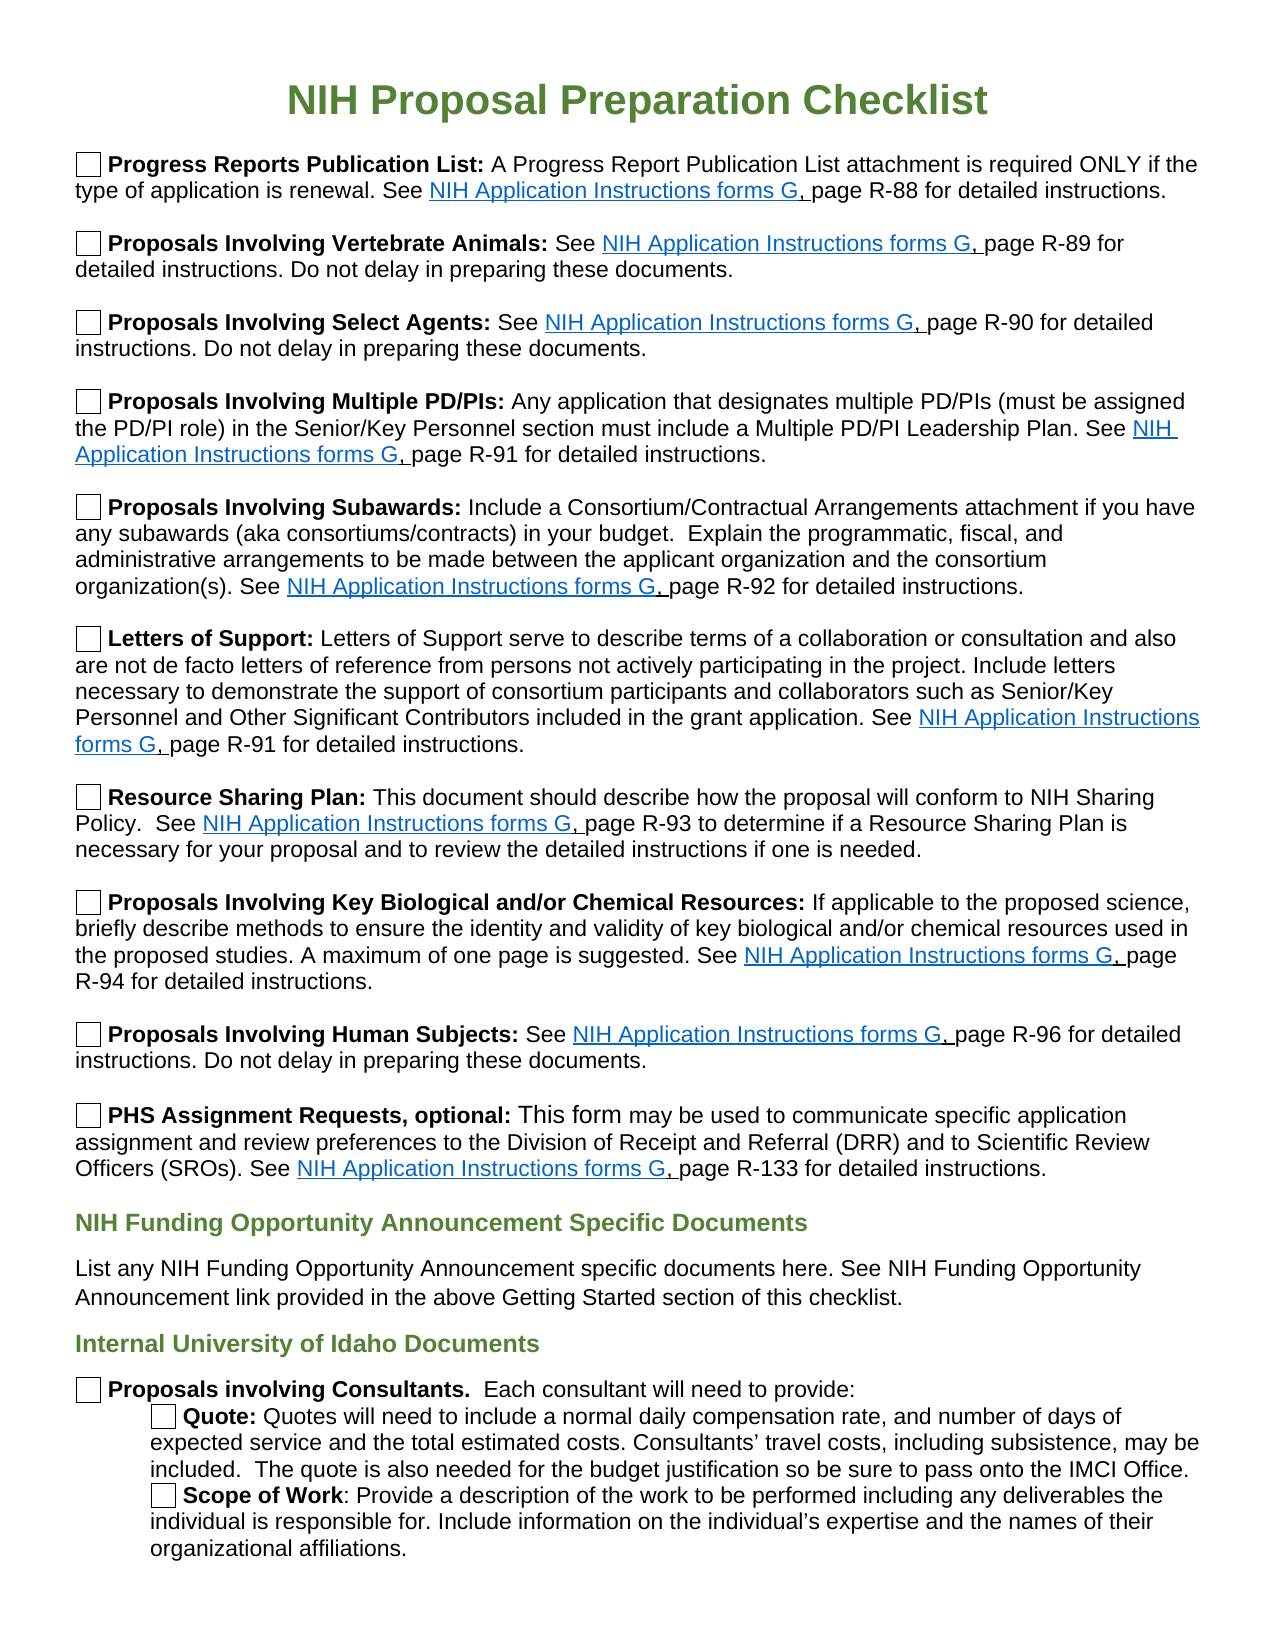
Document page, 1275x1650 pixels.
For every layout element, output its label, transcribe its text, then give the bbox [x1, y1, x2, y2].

text Internal University of Idaho Documents [75, 1329, 1200, 1357]
text Quote: Quotes will need to include a normal daily compensation rate, and number of days of expected service and the total estimated costs. Consultants’ travel costs, including subsistence, may be included. The quote is also needed for the budget justification so be sure to pass onto the IMCI Office. [150, 1403, 1200, 1482]
text NIH Funding Opportunity Announcement Specific Documents [75, 1207, 1200, 1236]
text Proposals Involving Subawards: Include a Consortium/Contractual Arrangements attachment if you have any subawards (aka consortiums/contracts) in your budget. Explain the programmatic, fiscal, and administrative arrangements to be made between the applicant organization and the consortium organization(s). See NIH Application Instructions forms G, page R-92 for detailed instructions. [75, 493, 1200, 599]
text Proposals Involving Human Subjects: See NIH Application Instructions forms G, page R-96 for detailed instructions. Do not delay in preparing these documents. [75, 1021, 1200, 1073]
text Proposals involving Consultants. Each consultant will need to provide: [75, 1376, 1200, 1403]
text List any NIH Funding Opportunity Announcement specific documents here. See NIH Funding Opportunity Announcement link provided in the above Getting Started section of this checklist. [75, 1255, 1200, 1310]
text Proposals Involving Multiple PD/PIs: Any application that designates multiple PD/PIs (must be assigned the PD/PI role) in the Senior/Key Personnel section must include a Multiple PD/PI Leadership Plan. See NIH Application Instructions forms G, page R-91 for detailed instructions. [75, 388, 1200, 467]
text PHS Assignment Requests, optional: This form may be used to communicate specific application assignment and review preferences to the Division of Receipt and Referral (DRR) and to Scientific Review Officers (SROs). See NIH Application Instructions forms G, page R-133 for detailed instructions. [75, 1073, 1200, 1181]
text Proposals Involving Select Agents: See NIH Application Instructions forms G, page R-90 for detailed instructions. Do not delay in preparing these documents. [75, 309, 1200, 362]
text Progress Reports Publication List: A Progress Report Publication List attachment is required ONLY if the type of application is renewal. See NIH Application Instructions forms G, page R-88 for detailed instructions. [75, 151, 1200, 204]
text Proposals Involving Key Biological and/or Chemical Resources: If applicable to the proposed science, briefly describe methods to ensure the identity and validity of key biological and/or chemical resources used in the proposed studies. A maximum of one page is suggested. See NIH Application Instructions forms G, page R-94 for detailed instructions. [75, 889, 1200, 994]
text Proposals Involving Vertebrate Animals: See NIH Application Instructions forms G, page R-89 for detailed instructions. Do not delay in preparing these documents. [75, 230, 1200, 283]
text Resource Sharing Plan: This document should describe how the proposal will conform to NIH Sharing Policy. See NIH Application Instructions forms G, page R-93 to determine if a Resource Sharing Plan is necessary for your proposal and to review the detailed instructions if one is needed. [75, 783, 1200, 862]
text Scope of Work: Provide a description of the work to be performed including any deliverables the individual is responsible for. Include information on the individual’s expertise and the names of their organizational affiliations. [150, 1482, 1200, 1561]
text Letters of Support: Letters of Support serve to describe terms of a collaboration or consultation and also are not de facto letters of reference from persons not actively participating in the project. Include letters necessary to demonstrate the support of consortium participants and collaborators such as Senior/Key Personnel and Other Significant Contributors included in the grant application. See NIH Application Instructions forms G, page R-91 for detailed instructions. [75, 625, 1200, 757]
